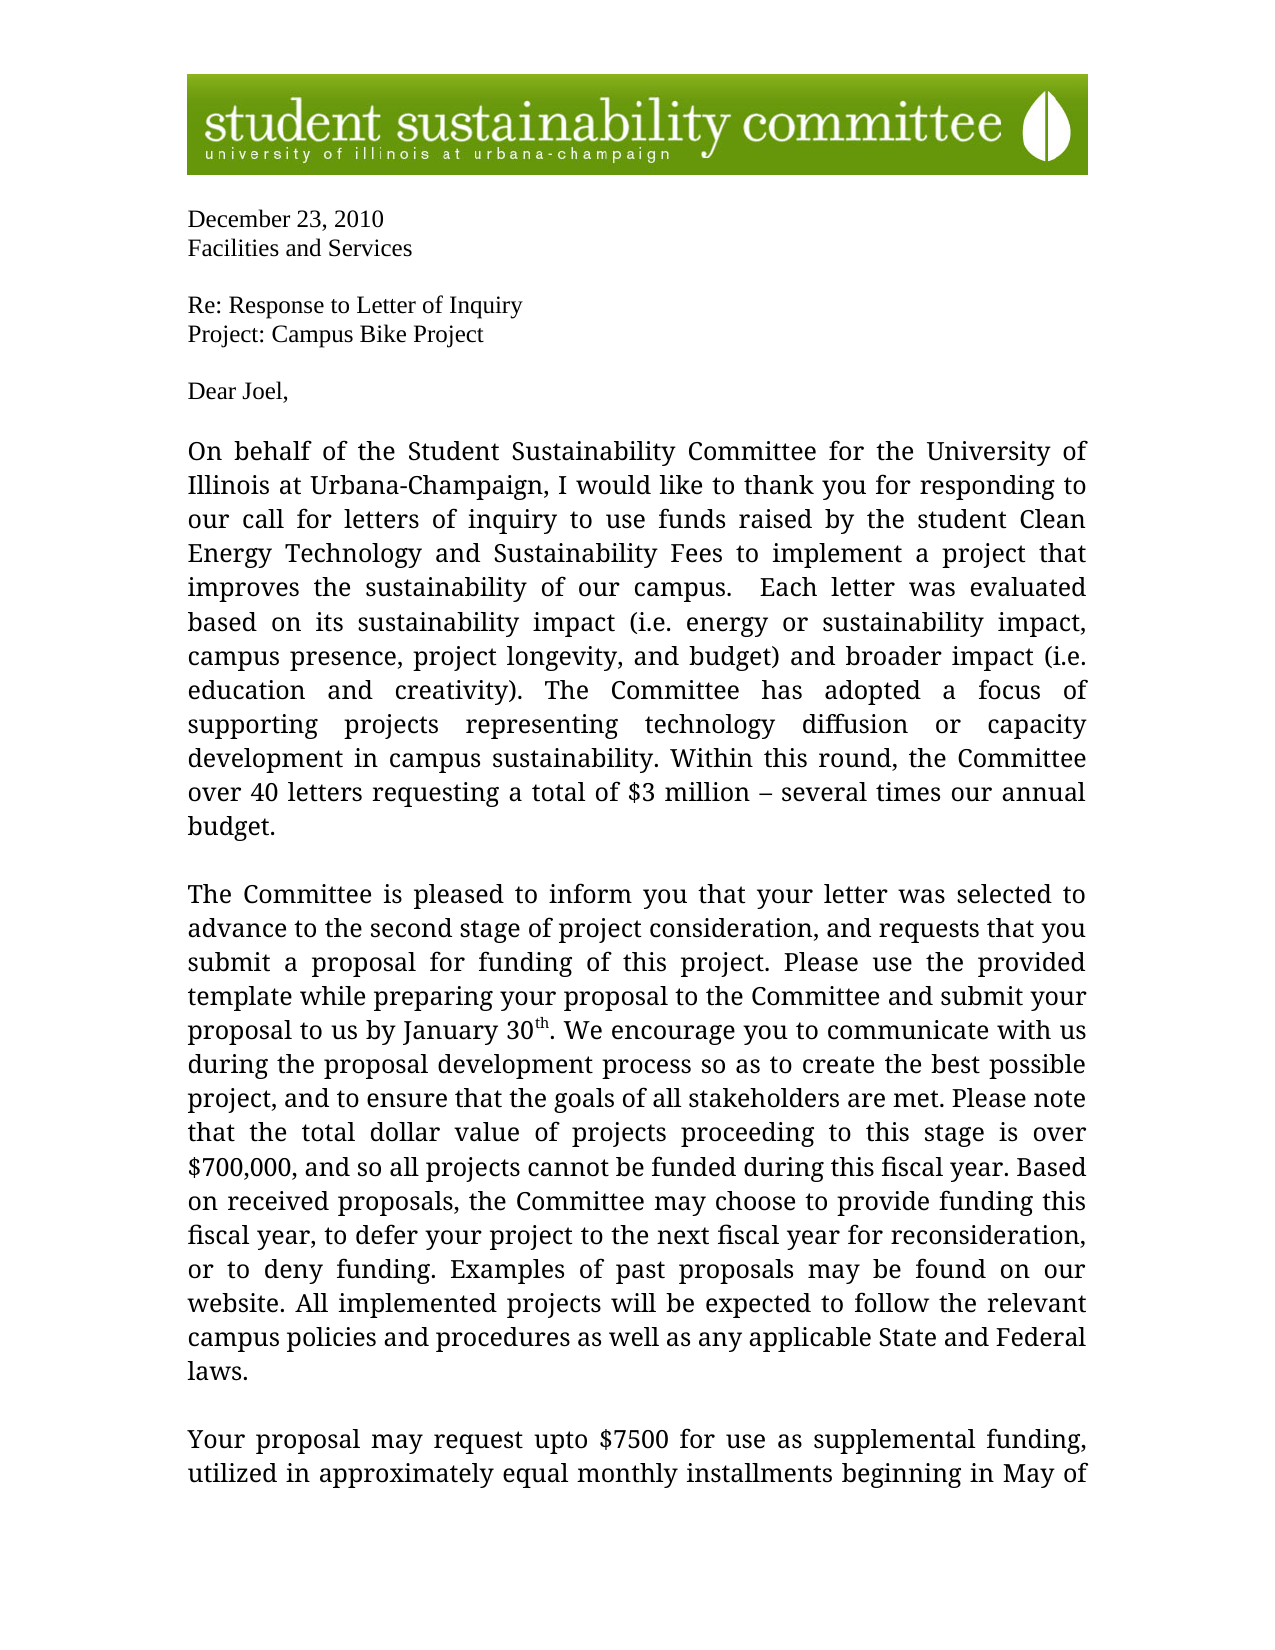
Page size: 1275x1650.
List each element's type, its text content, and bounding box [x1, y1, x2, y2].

text The Committee is pleased to inform you that your letter was selected to advance to the second stage of project consideration, and requests that you submit a proposal for funding of this project. Please use the provided template while preparing your proposal to the Committee and submit your proposal to us by January 30th. We encourage you to communicate with us during the proposal development process so as to create the best possible project, and to ensure that the goals of all stakeholders are met. Please note that the total dollar value of projects proceeding to this stage is over $700,000, and so all projects cannot be funded during this fiscal year. Based on received proposals, the Committee may choose to provide funding this fiscal year, to defer your project to the next fiscal year for reconsideration, or to deny funding. Examples of past proposals may be found on our website. All implemented projects will be expected to follow the relevant campus policies and procedures as well as any applicable State and Federal laws. [187, 877, 1087, 1388]
text On behalf of the Student Sustainability Committee for the University of Illinois at Urbana-Champaign, I would like to thank you for responding to our call for letters of inquiry to use funds raised by the student Clean Energy Technology and Sustainability Fees to implement a project that improves the sustainability of our campus. Each letter was evaluated based on its sustainability impact (i.e. energy or sustainability impact, campus presence, project longevity, and budget) and broader impact (i.e. education and creativity). The Committee has adopted a focus of supporting projects representing technology diffusion or capacity development in campus sustainability. Within this round, the Committee over 40 letters requesting a total of $3 million – several times our annual budget. [187, 434, 1087, 843]
text Dear Joel, [187, 376, 1087, 405]
text December 23, 2010 [187, 204, 1087, 233]
text Facilities and Services [187, 233, 1087, 261]
text Project: Campus Bike Project [187, 319, 1087, 348]
text Re: Response to Letter of Inquiry [187, 290, 1087, 319]
picture [187, 74, 1088, 175]
